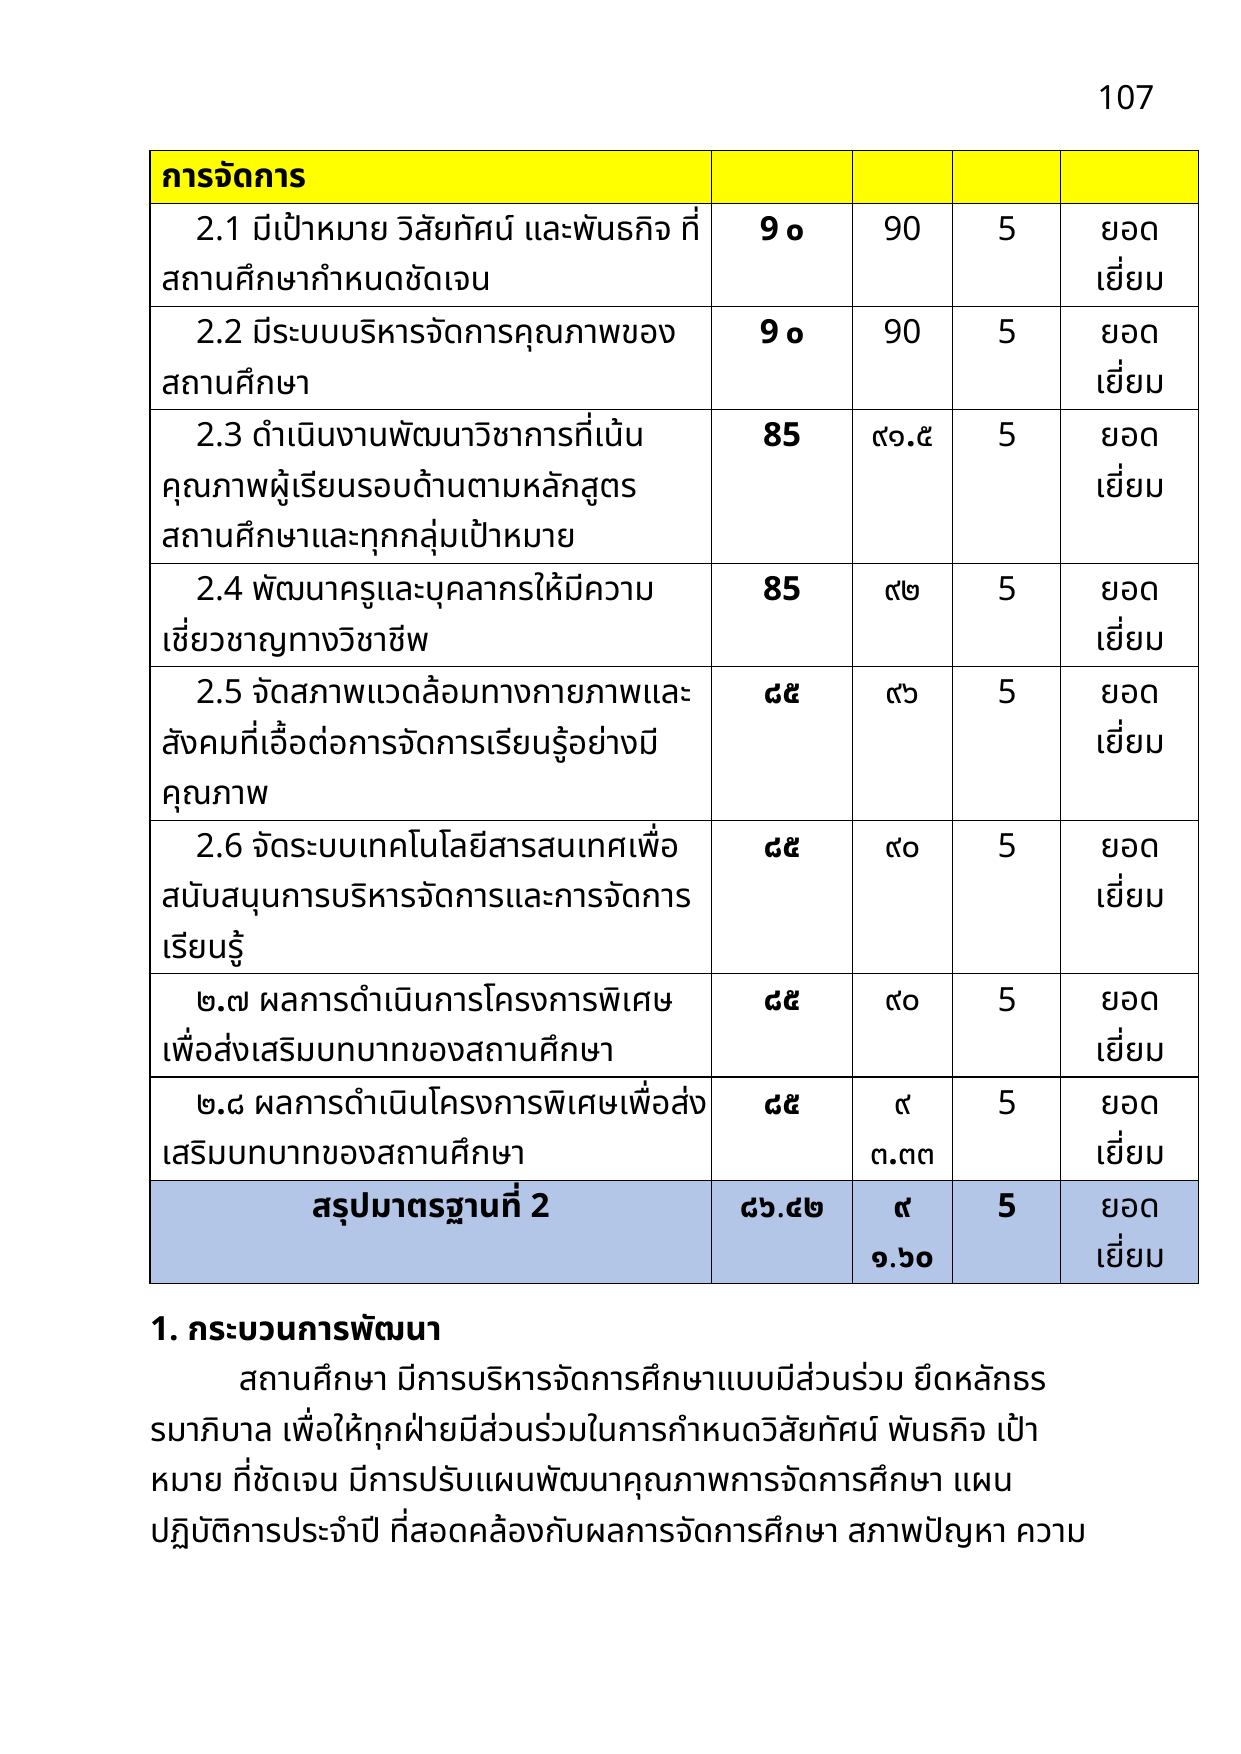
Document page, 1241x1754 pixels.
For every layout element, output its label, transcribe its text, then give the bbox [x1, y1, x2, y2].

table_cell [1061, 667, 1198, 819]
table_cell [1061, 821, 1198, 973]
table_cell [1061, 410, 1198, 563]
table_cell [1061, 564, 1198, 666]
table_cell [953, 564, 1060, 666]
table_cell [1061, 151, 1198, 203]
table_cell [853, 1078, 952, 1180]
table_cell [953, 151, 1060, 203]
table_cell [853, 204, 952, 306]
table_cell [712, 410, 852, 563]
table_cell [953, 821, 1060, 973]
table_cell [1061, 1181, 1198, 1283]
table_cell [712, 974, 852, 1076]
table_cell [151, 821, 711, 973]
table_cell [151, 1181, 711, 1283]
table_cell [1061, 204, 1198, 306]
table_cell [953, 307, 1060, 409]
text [150, 1355, 1090, 1557]
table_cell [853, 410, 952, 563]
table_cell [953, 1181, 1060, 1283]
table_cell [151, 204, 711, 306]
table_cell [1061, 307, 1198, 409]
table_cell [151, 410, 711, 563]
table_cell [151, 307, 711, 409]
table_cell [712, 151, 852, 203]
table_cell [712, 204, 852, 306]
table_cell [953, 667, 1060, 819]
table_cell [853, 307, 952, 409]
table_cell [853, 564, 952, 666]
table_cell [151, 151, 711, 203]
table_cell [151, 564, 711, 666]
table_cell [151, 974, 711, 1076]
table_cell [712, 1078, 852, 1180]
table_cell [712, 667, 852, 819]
subtitle 1. กระบวนการพัฒนา [150, 1305, 1063, 1355]
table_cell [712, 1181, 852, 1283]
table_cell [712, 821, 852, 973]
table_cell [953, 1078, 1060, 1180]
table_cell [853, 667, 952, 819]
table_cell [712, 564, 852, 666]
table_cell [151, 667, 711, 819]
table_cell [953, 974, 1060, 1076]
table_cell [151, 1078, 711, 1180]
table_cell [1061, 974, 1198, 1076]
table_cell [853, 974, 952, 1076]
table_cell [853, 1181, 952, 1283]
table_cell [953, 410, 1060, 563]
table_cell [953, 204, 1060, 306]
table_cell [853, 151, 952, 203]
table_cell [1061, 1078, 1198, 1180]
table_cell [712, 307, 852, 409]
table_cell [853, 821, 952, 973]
